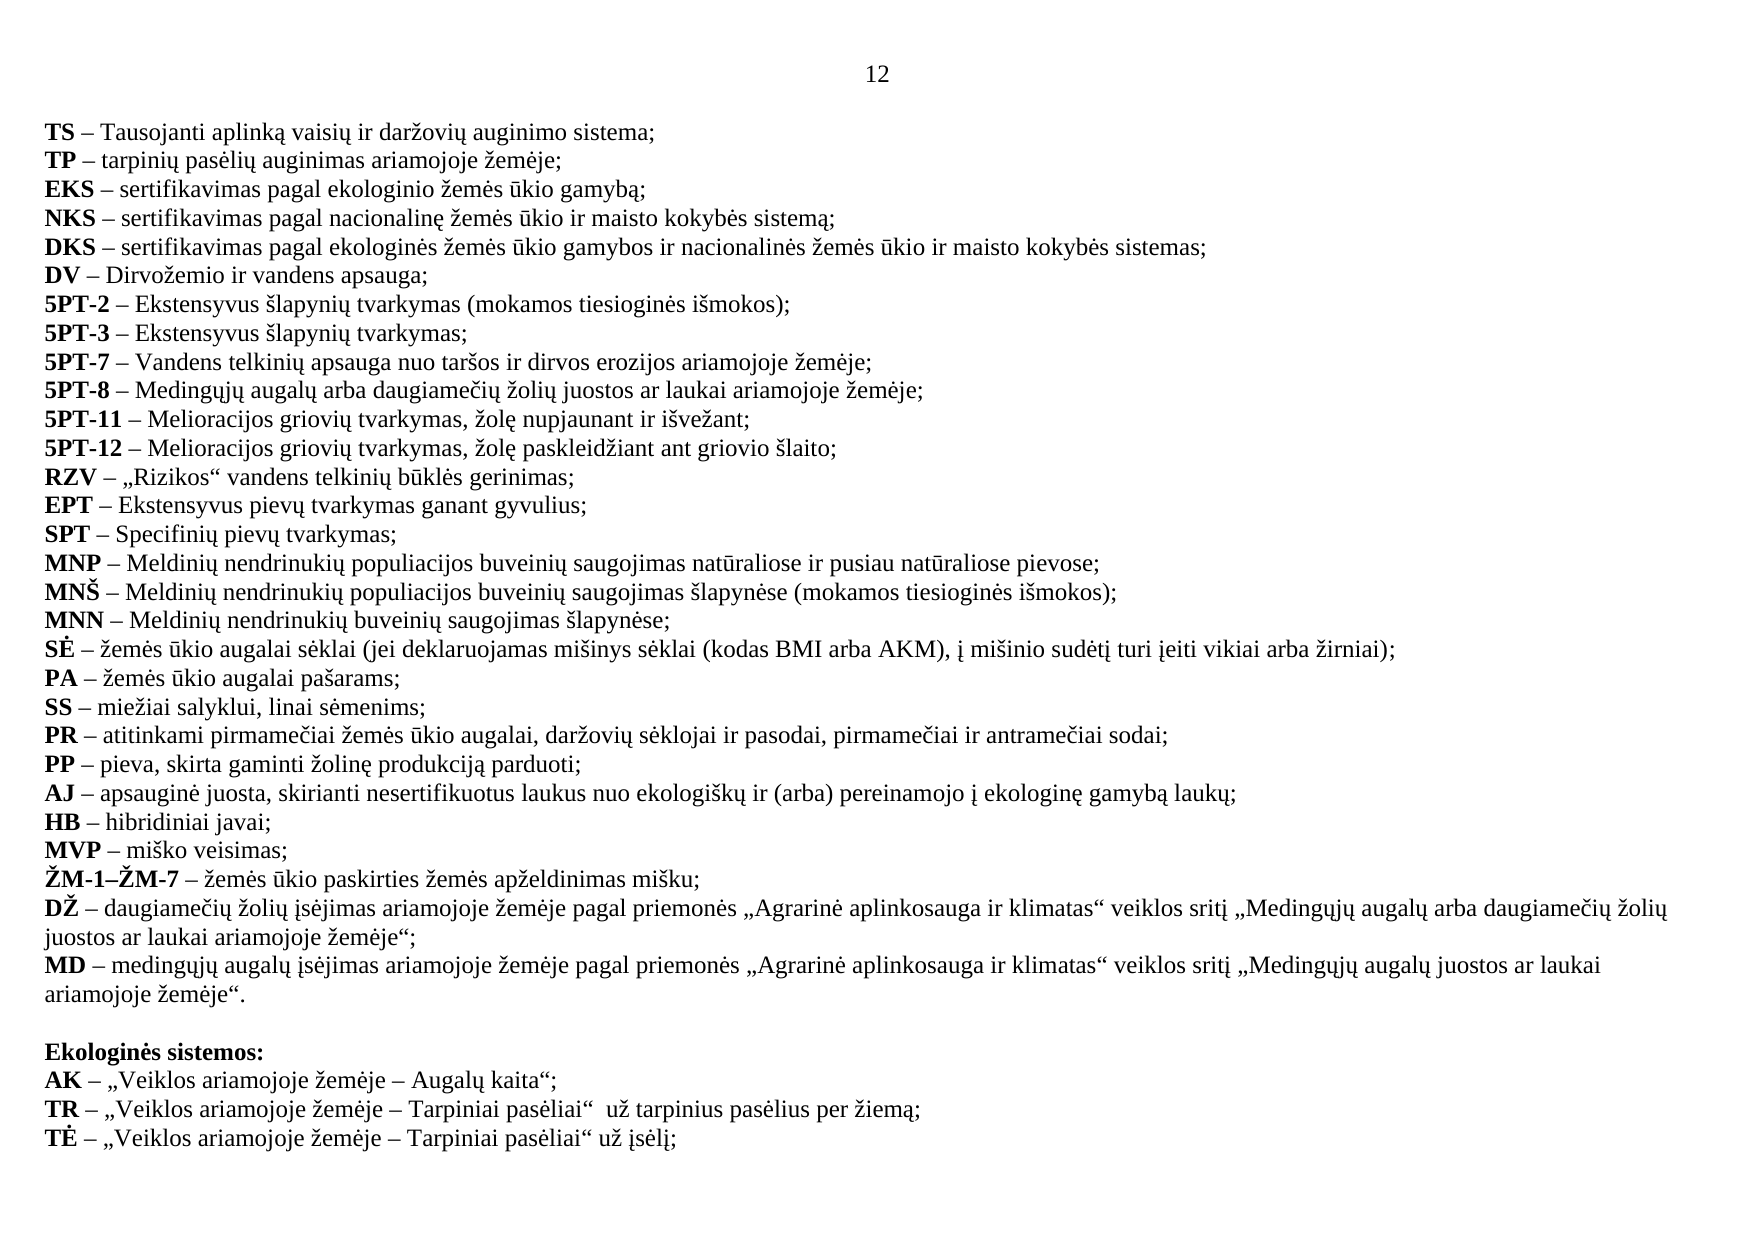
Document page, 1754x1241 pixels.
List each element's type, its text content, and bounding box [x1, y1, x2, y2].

text Ekologinės sistemos: [44, 1037, 1710, 1065]
text DV – Dirvožemio ir vandens apsauga; [44, 260, 1710, 289]
text EPT – Ekstensyvus pievų tvarkymas ganant gyvulius; [44, 490, 1710, 519]
text HB – hibridiniai javai; [44, 807, 1710, 835]
text AK – „Veiklos ariamojoje žemėje – Augalų kaita“; [411, 1065, 1710, 1094]
text SĖ – žemės ūkio augalai sėklai (jei deklaruojamas mišinys sėklai (kodas BMI arba AKM), į mišinio sudėtį turi įeiti vikiai arba žirniai); [44, 634, 1710, 663]
text PP – pieva, skirta gaminti žolinę produkciją parduoti; [44, 749, 1710, 778]
text 5PT-8 – Medingųjų augalų arba daugiamečių žolių juostos ar laukai ariamojoje žemėje; [44, 375, 1710, 404]
text SPT – Specifinių pievų tvarkymas; [44, 519, 1710, 548]
text PR – atitinkami pirmamečiai žemės ūkio augalai, daržovių sėklojai ir pasodai, pirmamečiai ir antramečiai sodai; [44, 720, 1710, 749]
text RZV – „Rizikos“ vandens telkinių būklės gerinimas; [44, 462, 1710, 490]
text DKS – sertifikavimas pagal ekologinės žemės ūkio gamybos ir nacionalinės žemės ūkio ir maisto kokybės sistemas; [44, 232, 1710, 260]
text DŽ – daugiamečių žolių įsėjimas ariamojoje žemėje pagal priemonės „Agrarinė aplinkosauga ir klimatas“ veiklos sritį „Medingųjų augalų arba daugiamečių žolių juostos ar laukai ariamojoje žemėje“; [44, 893, 1710, 950]
text NKS – sertifikavimas pagal nacionalinę žemės ūkio ir maisto kokybės sistemą; [44, 203, 1710, 232]
text AJ – apsauginė juosta, skirianti nesertifikuotus laukus nuo ekologiškų ir (arba) pereinamojo į ekologinę gamybą laukų; [44, 778, 1710, 807]
text 5PT-11 – Melioracijos griovių tvarkymas, žolę nupjaunant ir išvežant; [44, 404, 1710, 433]
text EKS – sertifikavimas pagal ekologinio žemės ūkio gamybą; [44, 174, 1710, 203]
text ŽM-1–ŽM-7 – žemės ūkio paskirties žemės apželdinimas mišku; [44, 864, 1710, 893]
text 5PT-7 – Vandens telkinių apsauga nuo taršos ir dirvos erozijos ariamojoje žemėje; [44, 347, 1710, 375]
text SS – miežiai salyklui, linai sėmenims; [44, 692, 1710, 720]
text 5PT-3 – Ekstensyvus šlapynių tvarkymas; [44, 318, 1710, 347]
text 5PT-2 – Ekstensyvus šlapynių tvarkymas (mokamos tiesioginės išmokos); [44, 289, 1710, 318]
text TĖ – „Veiklos ariamojoje žemėje – Tarpiniai pasėliai“ už įsėlį; [407, 1123, 1710, 1152]
text MNP – Meldinių nendrinukių populiacijos buveinių saugojimas natūraliose ir pusiau natūraliose pievose; [44, 548, 1710, 577]
text MVP – miško veisimas; [44, 835, 1710, 864]
text MD – medingųjų augalų įsėjimas ariamojoje žemėje pagal priemonės „Agrarinė aplinkosauga ir klimatas“ veiklos sritį „Medingųjų augalų juostos ar laukai ariamojoje žemėje“. [44, 950, 1710, 1008]
text TS – Tausojanti aplinką vaisių ir daržovių auginimo sistema; [44, 117, 1710, 145]
text MNN – Meldinių nendrinukių buveinių saugojimas šlapynėse; [44, 605, 1710, 634]
text TR – „Veiklos ariamojoje žemėje – Tarpiniai pasėliai“ už tarpinius pasėlius per žiemą; [408, 1094, 1710, 1123]
text PA – žemės ūkio augalai pašarams; [44, 663, 1710, 692]
text TP – tarpinių pasėlių auginimas ariamojoje žemėje; [44, 145, 1710, 174]
text MNŠ – Meldinių nendrinukių populiacijos buveinių saugojimas šlapynėse (mokamos tiesioginės išmokos); [44, 577, 1710, 605]
text 5PT-12 – Melioracijos griovių tvarkymas, žolę paskleidžiant ant griovio šlaito; [44, 433, 1710, 462]
